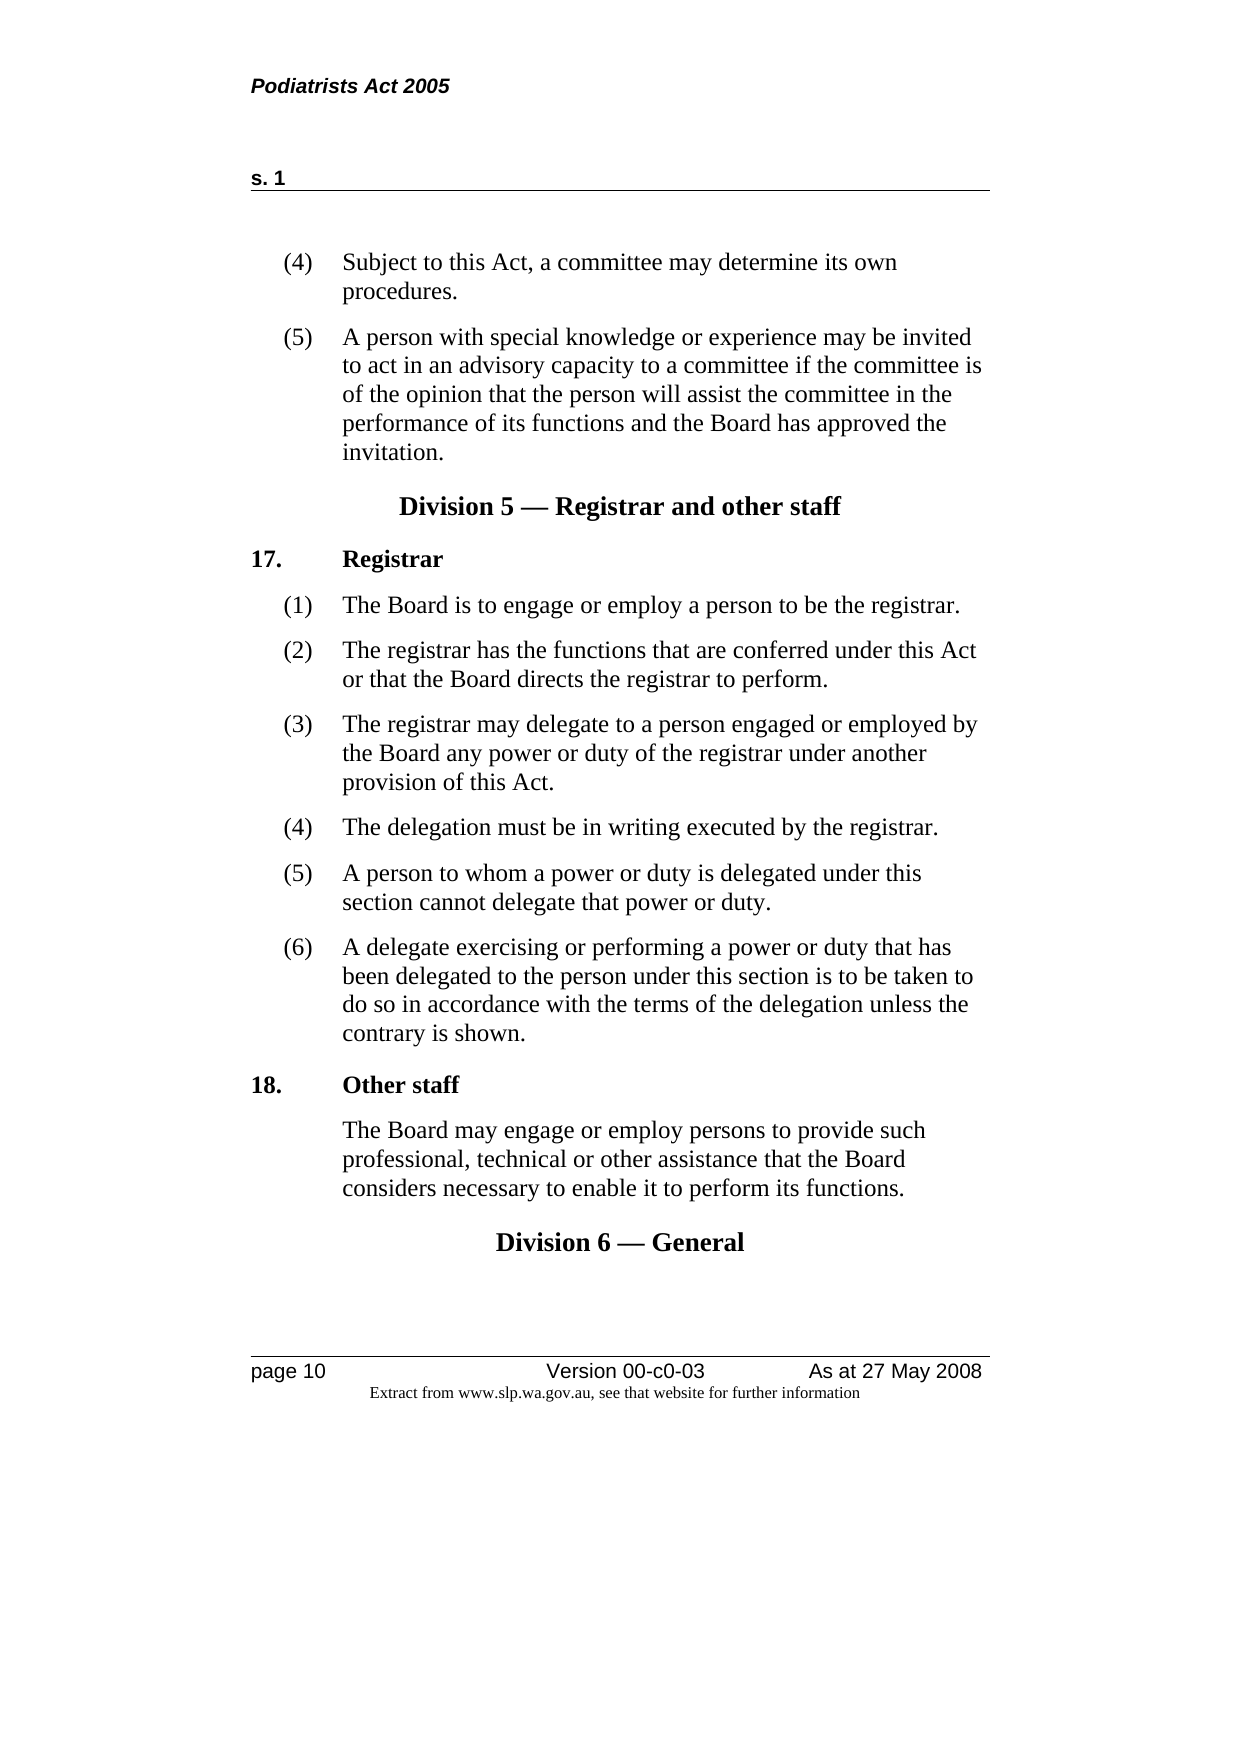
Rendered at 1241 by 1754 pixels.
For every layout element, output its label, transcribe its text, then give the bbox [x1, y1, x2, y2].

subtitle 18. Other staff [251, 1070, 990, 1099]
text (5) A person to whom a power or duty is delegated under this section cannot delegate that power or duty. [251, 858, 990, 915]
text (6) A delegate exercising or performing a power or duty that has been delegated to the person under this section is to be taken to do so in accordance with the terms of the delegation unless the contrary is shown. [251, 932, 990, 1047]
subtitle 17. Registrar [251, 544, 990, 573]
subtitle Division 5 — Registrar and other staff [251, 490, 990, 522]
text (5) A person with special knowledge or experience may be invited to act in an advisory capacity to a committee if the committee is of the opinion that the person will assist the committee in the performance of its functions and the Board has approved the invitation. [251, 322, 990, 465]
text (4) Subject to this Act, a committee may determine its own procedures. [251, 247, 990, 305]
subtitle Division 6 — General [251, 1227, 990, 1258]
text (4) The delegation must be in writing executed by the registrar. [251, 812, 990, 841]
text (1) The Board is to engage or employ a person to be the registrar. [251, 590, 990, 619]
text The Board may engage or employ persons to provide such professional, technical or other assistance that the Board considers necessary to enable it to perform its functions. [251, 1115, 990, 1202]
text (2) The registrar has the functions that are conferred under this Act or that the Board directs the registrar to perform. [251, 635, 990, 693]
text (3) The registrar may delegate to a person engaged or employed by the Board any power or duty of the registrar under another provision of this Act. [251, 709, 990, 796]
